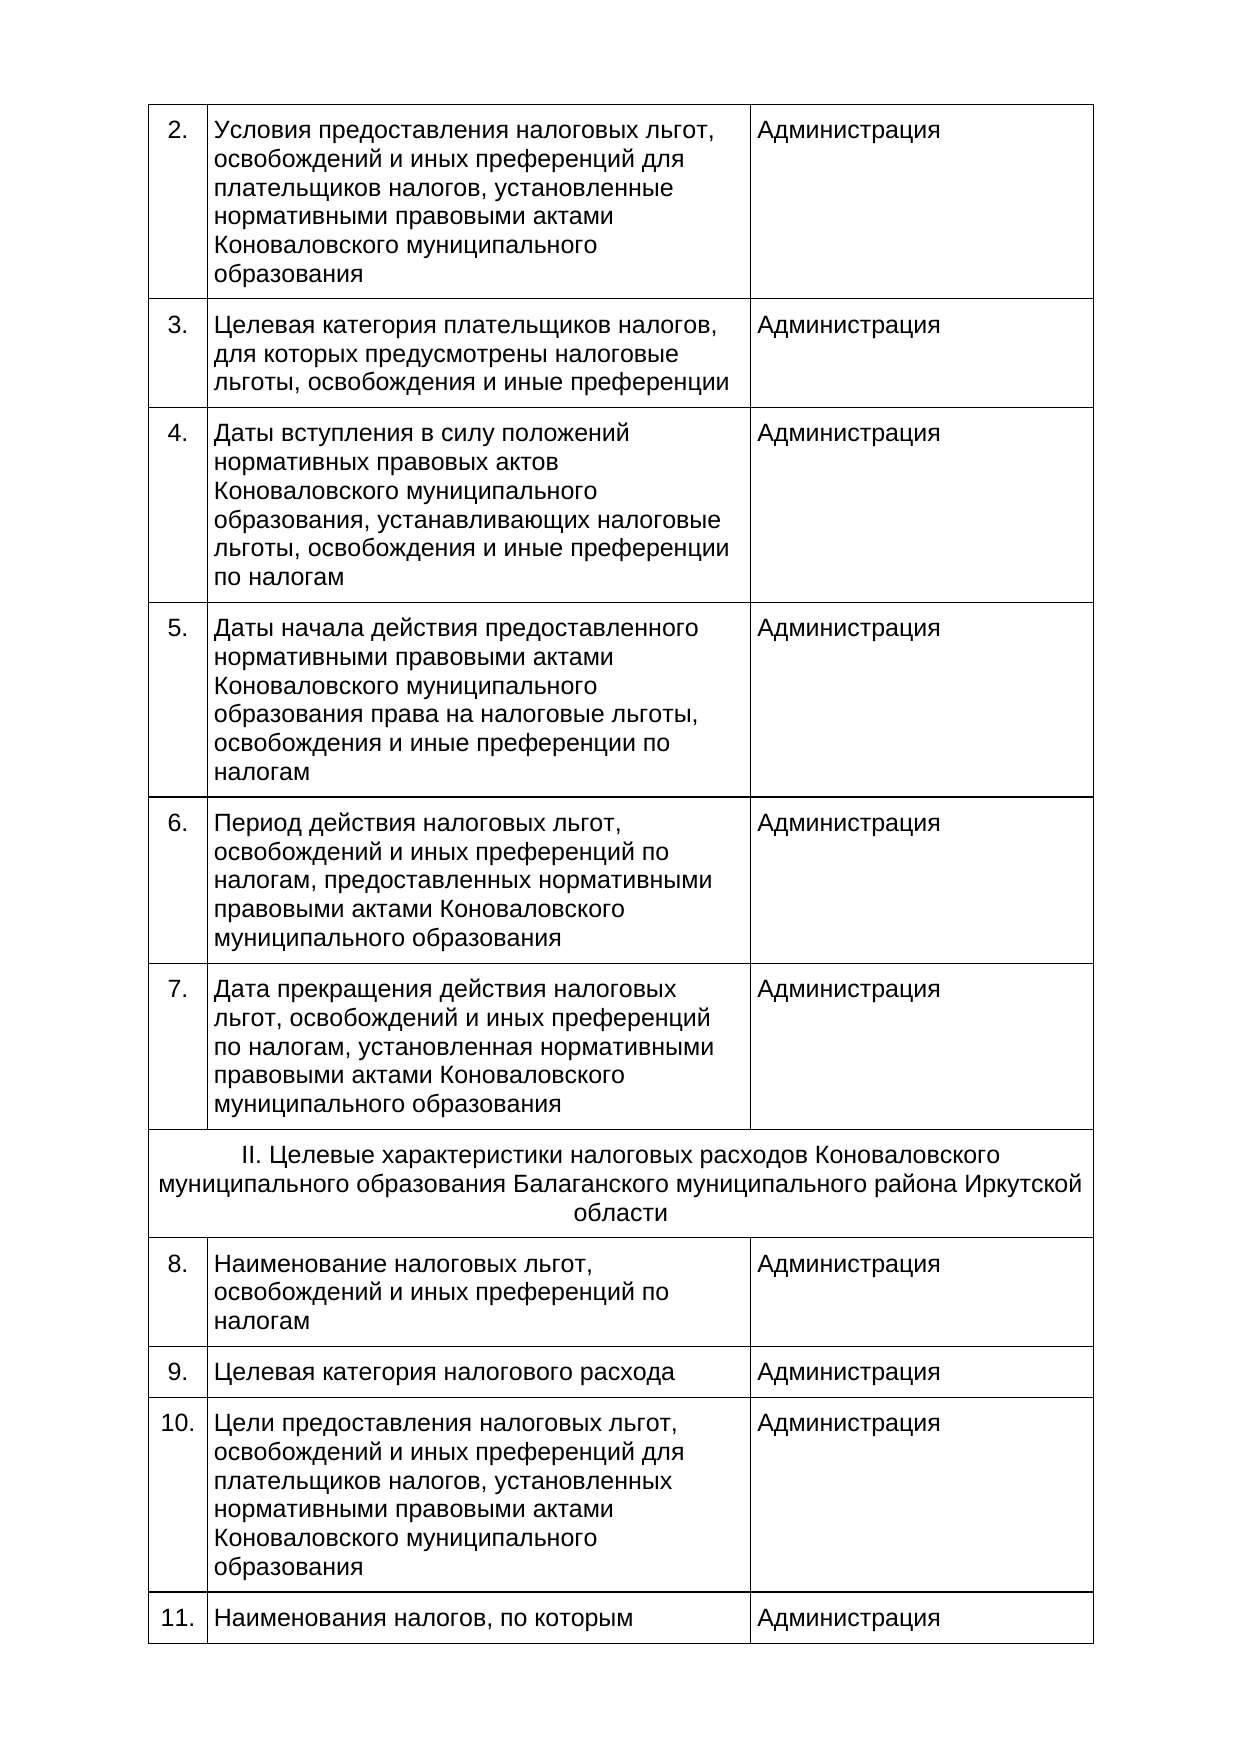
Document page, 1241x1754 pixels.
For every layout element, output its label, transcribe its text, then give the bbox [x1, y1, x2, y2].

table_cell 3. [149, 299, 207, 407]
table_cell Администрация [751, 603, 1093, 796]
table_cell Администрация [751, 964, 1093, 1128]
table_cell 6. [149, 798, 207, 962]
table_cell Наименование налоговых льгот, освобождений и иных преференций по налогам [208, 1238, 750, 1346]
table_cell Целевая категория плательщиков налогов, для которых предусмотрены налоговые льготы, освобождения и иные преференции [208, 299, 750, 407]
table_cell 5. [149, 603, 207, 796]
table_cell Администрация [751, 1347, 1093, 1397]
table_cell Администрация [751, 1398, 1093, 1591]
table_cell Целевая категория налогового расхода [208, 1347, 750, 1397]
table_cell Цели предоставления налоговых льгот, освобождений и иных преференций для плательщиков налогов, установленных нормативными правовыми актами Коноваловского муниципального образования [208, 1398, 750, 1591]
table_cell Даты вступления в силу положений нормативных правовых актов Коноваловского муниципального образования, устанавливающих налоговые льготы, освобождения и иные преференции по налогам [208, 408, 750, 602]
table_cell Администрация [751, 408, 1093, 602]
table_cell Даты начала действия предоставленного нормативными правовыми актами Коноваловского муниципального образования права на налоговые льготы, освобождения и иные преференции по налогам [208, 603, 750, 796]
table_cell Условия предоставления налоговых льгот, освобождений и иных преференций для плательщиков налогов, установленные нормативными правовыми актами Коноваловского муниципального образования [208, 105, 750, 298]
table_cell Администрация [751, 299, 1093, 407]
table_cell 8. [149, 1238, 207, 1346]
table_cell 9. [149, 1347, 207, 1397]
table_cell 4. [149, 408, 207, 602]
table_cell Дата прекращения действия налоговых льгот, освобождений и иных преференций по налогам, установленная нормативными правовыми актами Коноваловского муниципального образования [208, 964, 750, 1128]
table_cell 2. [149, 105, 207, 298]
table_cell Администрация [751, 798, 1093, 962]
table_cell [208, 1593, 750, 1642]
table_cell Администрация [751, 1238, 1093, 1346]
table_cell Администрация [751, 105, 1093, 298]
table_cell Период действия налоговых льгот, освобождений и иных преференций по налогам, предоставленных нормативными правовыми актами Коноваловского муниципального образования [208, 798, 750, 962]
table_cell II. Целевые характеристики налоговых расходов Коноваловского муниципального образования Балаганского муниципального района Иркутской области [149, 1130, 1093, 1237]
table_cell 11. [149, 1593, 207, 1642]
table_cell Администрация [751, 1593, 1093, 1642]
table_cell 10. [149, 1398, 207, 1591]
table_cell 7. [149, 964, 207, 1128]
